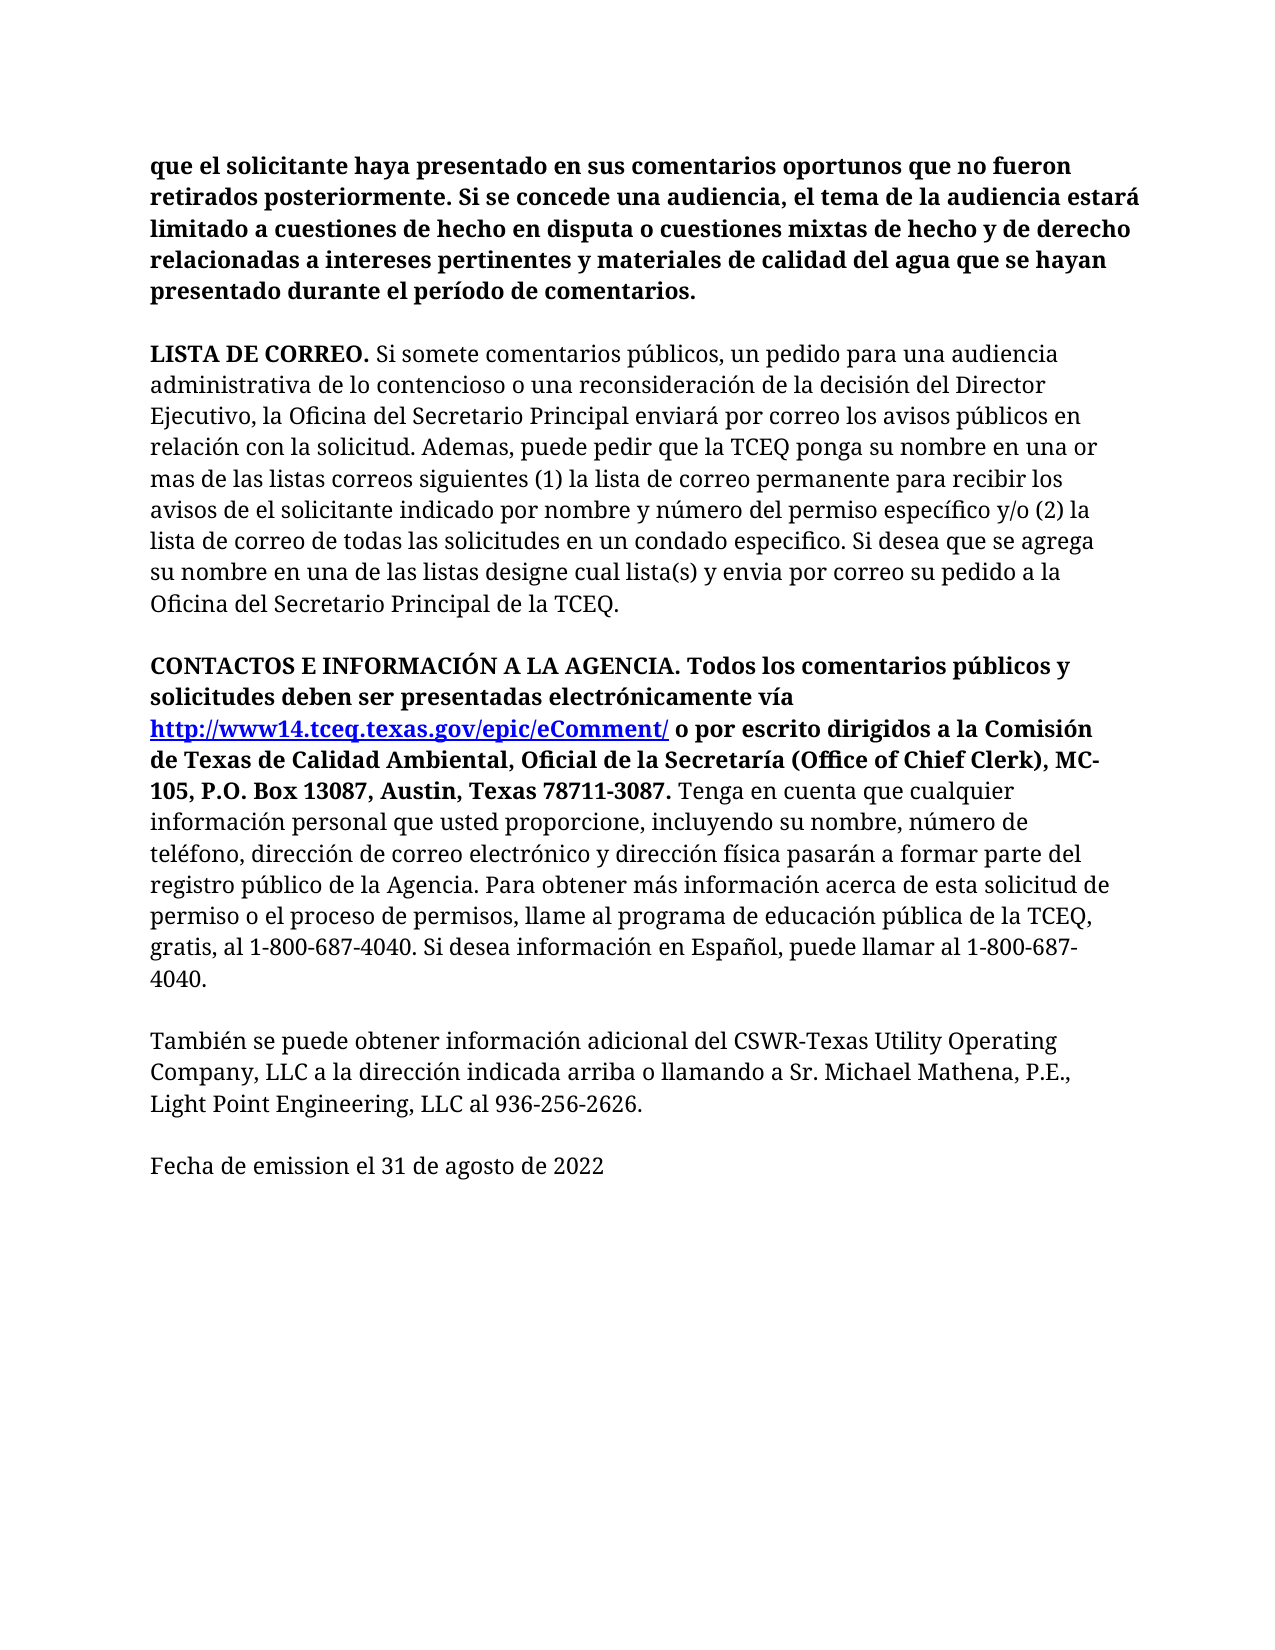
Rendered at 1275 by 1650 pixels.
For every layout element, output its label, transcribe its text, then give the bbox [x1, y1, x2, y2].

text También se puede obtener información adicional del CSWR-Texas Utility Operating Company, LLC a la dirección indicada arriba o llamando a Sr. Michael Mathena, P.E., Light Point Engineering, LLC al 936-256-2626. [150, 1025, 1125, 1119]
text LISTA DE CORREO. Si somete comentarios públicos, un pedido para una audiencia administrativa de lo contencioso o una reconsideración de la decisión del Director Ejecutivo, la Oficina del Secretario Principal enviará por correo los avisos públicos en relación con la solicitud. Ademas, puede pedir que la TCEQ ponga su nombre en una or mas de las listas correos siguientes (1) la lista de correo permanente para recibir los avisos de el solicitante indicado por nombre y número del permiso específico y/o (2) la lista de correo de todas las solicitudes en un condado especifico. Si desea que se agrega su nombre en una de las listas designe cual lista(s) y envia por correo su pedido a la Oficina del Secretario Principal de la TCEQ. [150, 337, 1125, 619]
text Fecha de emission el 31 de agosto de 2022 [150, 1150, 1125, 1181]
text CONTACTOS E INFORMACIÓN A LA AGENCIA. Todos los comentarios públicos y solicitudes deben ser presentadas electrónicamente vía http://www14.tceq.texas.gov/epic/eComment/ o por escrito dirigidos a la Comisión de Texas de Calidad Ambiental, Oficial de la Secretaría (Office of Chief Clerk), MC-105, P.O. Box 13087, Austin, Texas 78711-3087. Tenga en cuenta que cualquier información personal que usted proporcione, incluyendo su nombre, número de teléfono, dirección de correo electrónico y dirección física pasarán a formar parte del registro público de la Agencia. Para obtener más información acerca de esta solicitud de permiso o el proceso de permisos, llame al programa de educación pública de la TCEQ, gratis, al 1-800-687-4040. Si desea información en Español, puede llamar al 1-800-687-4040. [150, 650, 1125, 994]
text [150, 150, 1146, 306]
